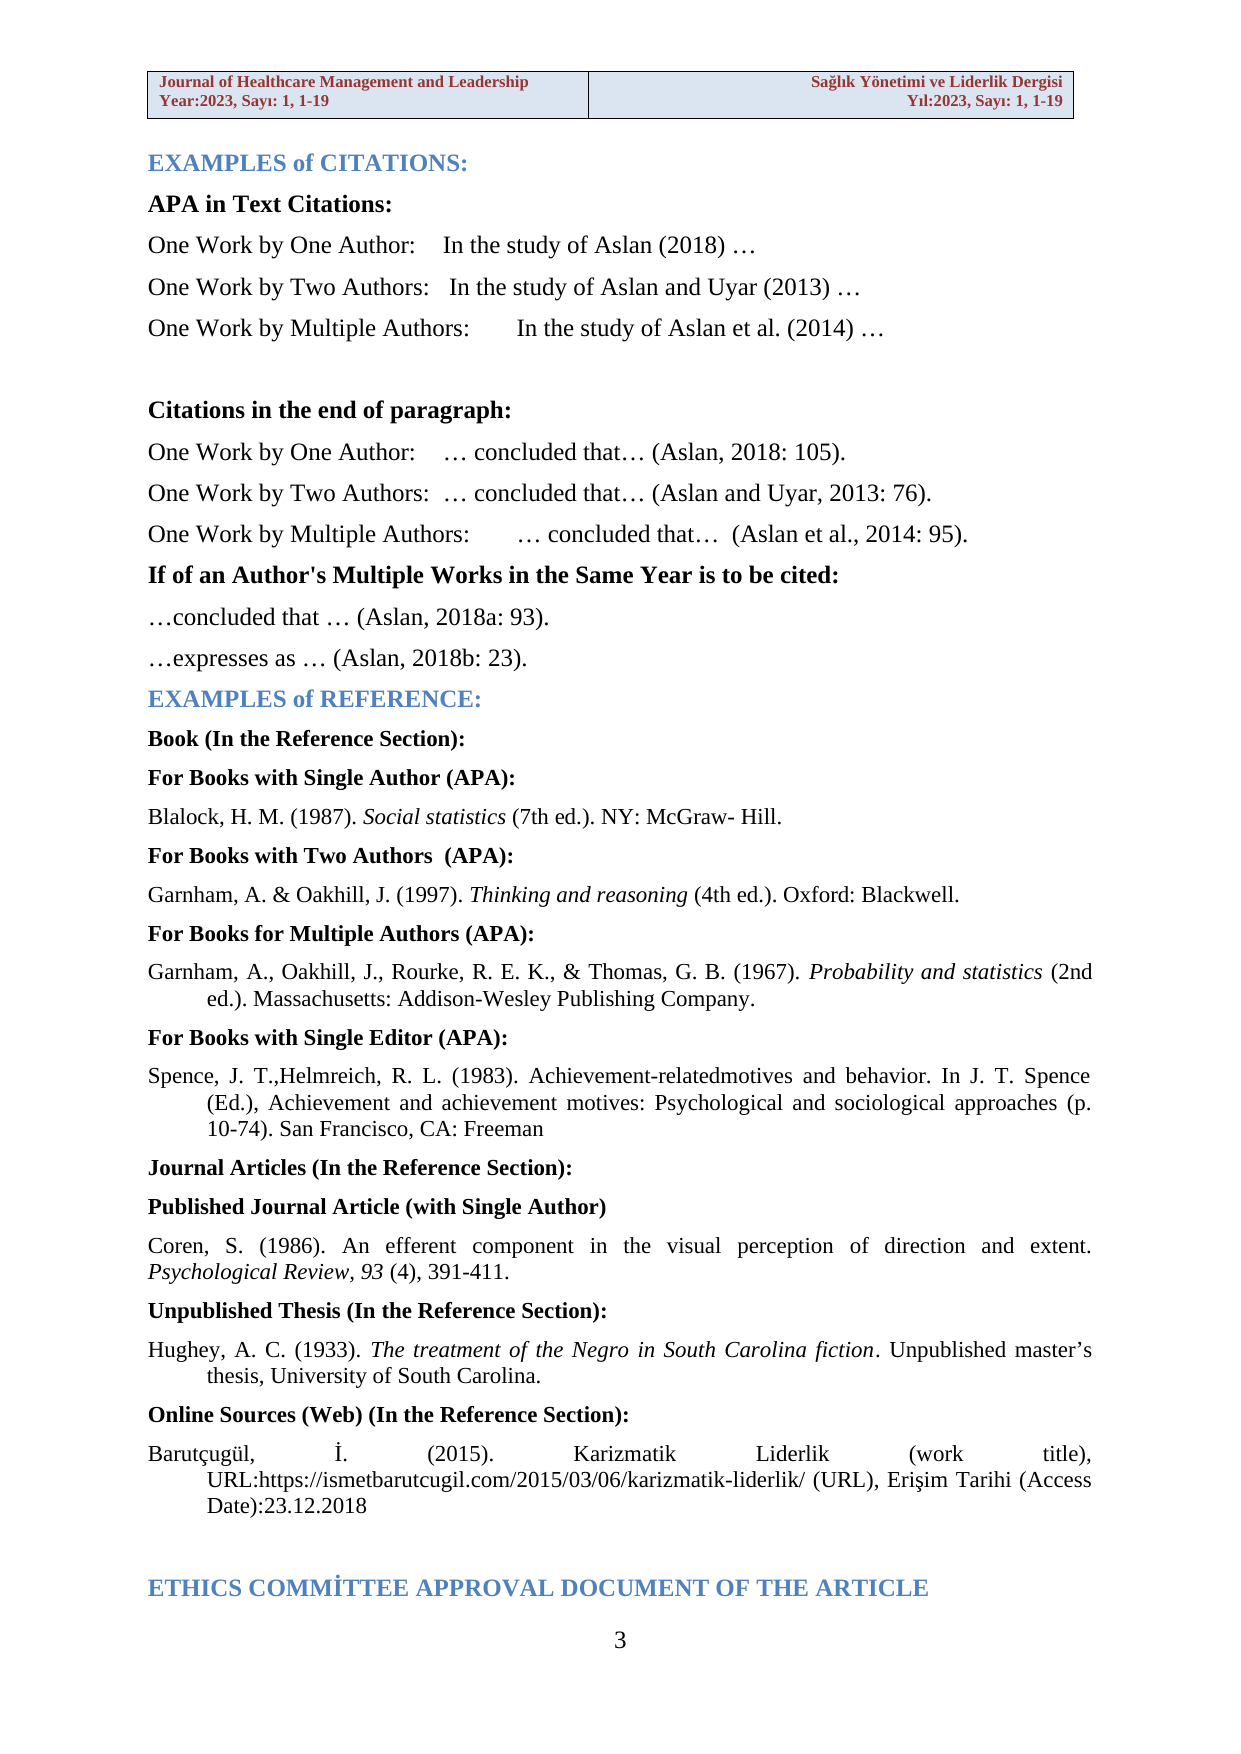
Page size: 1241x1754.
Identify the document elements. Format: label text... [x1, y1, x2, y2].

text Garnham, A. & Oakhill, J. (1997). Thinking and reasoning (4th ed.). Oxford: Blackwell. [148, 881, 1093, 907]
text Barutçugül, İ. (2015). Karizmatik Liderlik (work title), URL:https://ismetbarutcugil.com/2015/03/06/karizmatik-liderlik/ (URL), Erişim Tarihi (Access Date):23.12.2018 [148, 1440, 1093, 1519]
text Online Sources (Web) (In the Reference Section): [148, 1401, 1093, 1427]
text EXAMPLES of REFERENCE: [148, 684, 1093, 713]
text Published Journal Article (with Single Author) [148, 1193, 1093, 1219]
text Coren, S. (1986). An efferent component in the visual perception of direction and extent. Psychological Review, 93 (4), 391-411. [148, 1232, 1093, 1284]
text One Work by Multiple Authors: In the study of Aslan et al. (2014) … [148, 313, 1093, 342]
text For Books with Single Author (APA): [148, 764, 1093, 791]
text Hughey, A. C. (1933). The treatment of the Negro in South Carolina fiction. Unpublished master’s thesis, University of South Carolina. [148, 1336, 1093, 1388]
text One Work by Two Authors: In the study of Aslan and Uyar (2013) … [148, 272, 1093, 300]
text ETHICS COMMİTTEE APPROVAL DOCUMENT OF THE ARTICLE [148, 1573, 1093, 1601]
text For Books for Multiple Authors (APA): [148, 919, 1093, 946]
text If of an Author's Multiple Works in the Same Year is to be cited: [148, 560, 1093, 589]
text …concluded that … (Aslan, 2018a: 93). [148, 602, 1093, 630]
text One Work by Two Authors: … concluded that… (Aslan and Uyar, 2013: 76). [148, 478, 1093, 507]
text …expresses as … (Aslan, 2018b: 23). [148, 643, 1093, 672]
text One Work by Multiple Authors: … concluded that… (Aslan et al., 2014: 95). [148, 519, 1093, 548]
text Journal Articles (In the Reference Section): [148, 1154, 1093, 1180]
text Spence, J. T.,Helmreich, R. L. (1983). Achievement-relatedmotives and behavior. In J. T. Spence (Ed.), Achievement and achievement motives: Psychological and sociological approaches (p. 10-74). San Francisco, CA: Freeman [148, 1062, 1093, 1142]
text Blalock, H. M. (1987). Social statistics (7th ed.). NY: McGraw- Hill. [148, 803, 1093, 829]
text Unpublished Thesis (In the Reference Section): [148, 1297, 1093, 1323]
text Book (In the Reference Section): [148, 725, 1093, 752]
text Garnham, A., Oakhill, J., Rourke, R. E. K., & Thomas, G. B. (1967). Probability and statistics (2nd ed.). Massachusetts: Addison-Wesley Publishing Company. [148, 958, 1093, 1011]
text One Work by One Author: … concluded that… (Aslan, 2018: 105). [148, 437, 1093, 465]
text Citations in the end of paragraph: [148, 395, 1093, 424]
text For Books with Single Editor (APA): [148, 1024, 1093, 1050]
text For Books with Two Authors (APA): [148, 842, 1093, 868]
text One Work by One Author: In the study of Aslan (2018) … [148, 230, 1093, 259]
text APA in Text Citations: [148, 189, 1093, 218]
text EXAMPLES of CITATIONS: [148, 148, 1093, 177]
